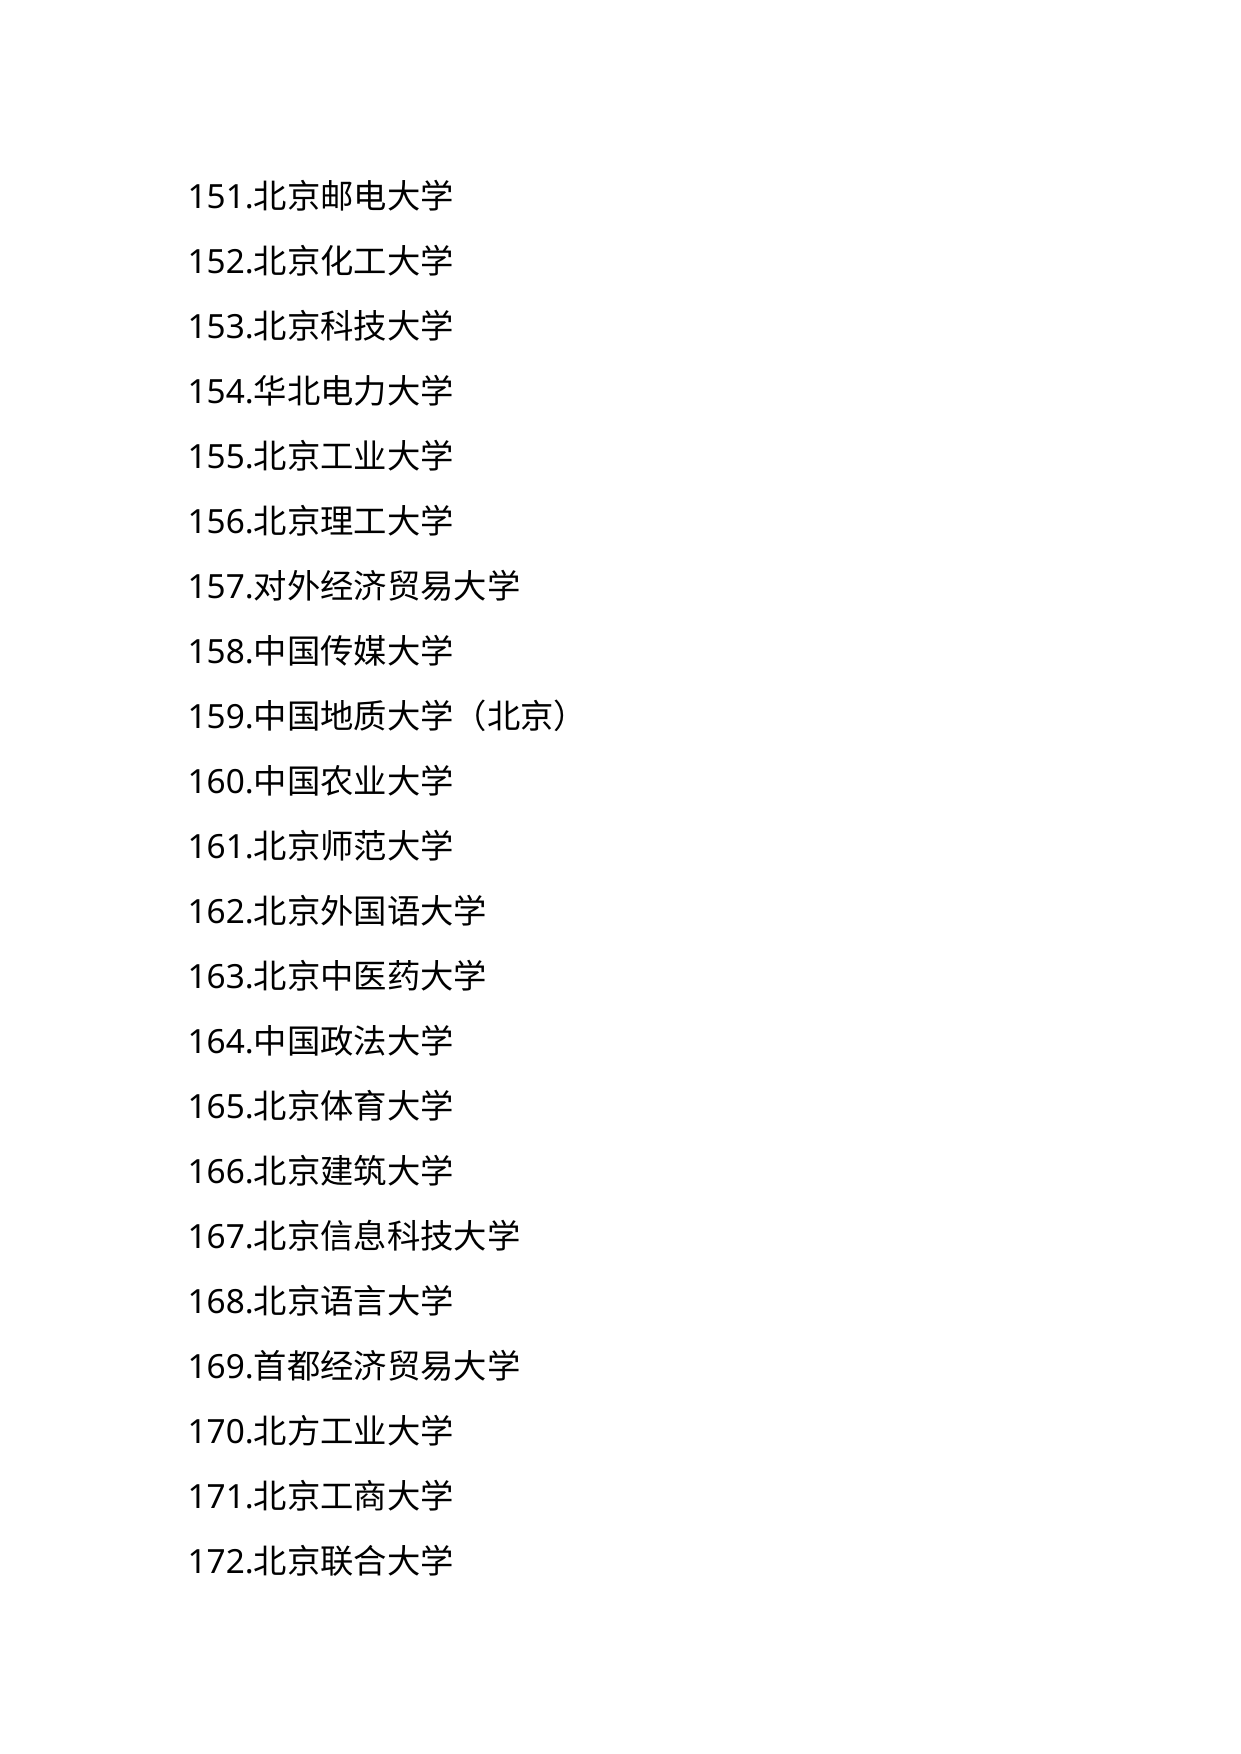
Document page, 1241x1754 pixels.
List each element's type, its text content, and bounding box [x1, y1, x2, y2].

text 162.北京外国语大学 [187, 877, 1053, 942]
text 159.中国地质大学（北京） [187, 682, 1053, 747]
text 157.对外经济贸易大学 [187, 552, 1053, 617]
text 151.北京邮电大学 [187, 162, 1053, 227]
text 169.首都经济贸易大学 [187, 1332, 1053, 1397]
text 154.华北电力大学 [187, 357, 1053, 422]
text 161.北京师范大学 [187, 812, 1053, 877]
text 165.北京体育大学 [187, 1072, 1053, 1137]
text 153.北京科技大学 [187, 292, 1053, 357]
text 158.中国传媒大学 [187, 617, 1053, 682]
text 171.北京工商大学 [187, 1462, 1053, 1527]
text 155.北京工业大学 [187, 422, 1053, 487]
text 163.北京中医药大学 [187, 942, 1053, 1007]
text 156.北京理工大学 [187, 487, 1053, 552]
text 170.北方工业大学 [187, 1397, 1053, 1462]
text 160.中国农业大学 [187, 747, 1053, 812]
text 164.中国政法大学 [187, 1007, 1053, 1072]
text 152.北京化工大学 [187, 227, 1053, 292]
text 172.北京联合大学 [187, 1527, 1053, 1592]
text 167.北京信息科技大学 [187, 1202, 1053, 1267]
text 168.北京语言大学 [187, 1267, 1053, 1332]
text 166.北京建筑大学 [187, 1137, 1053, 1202]
